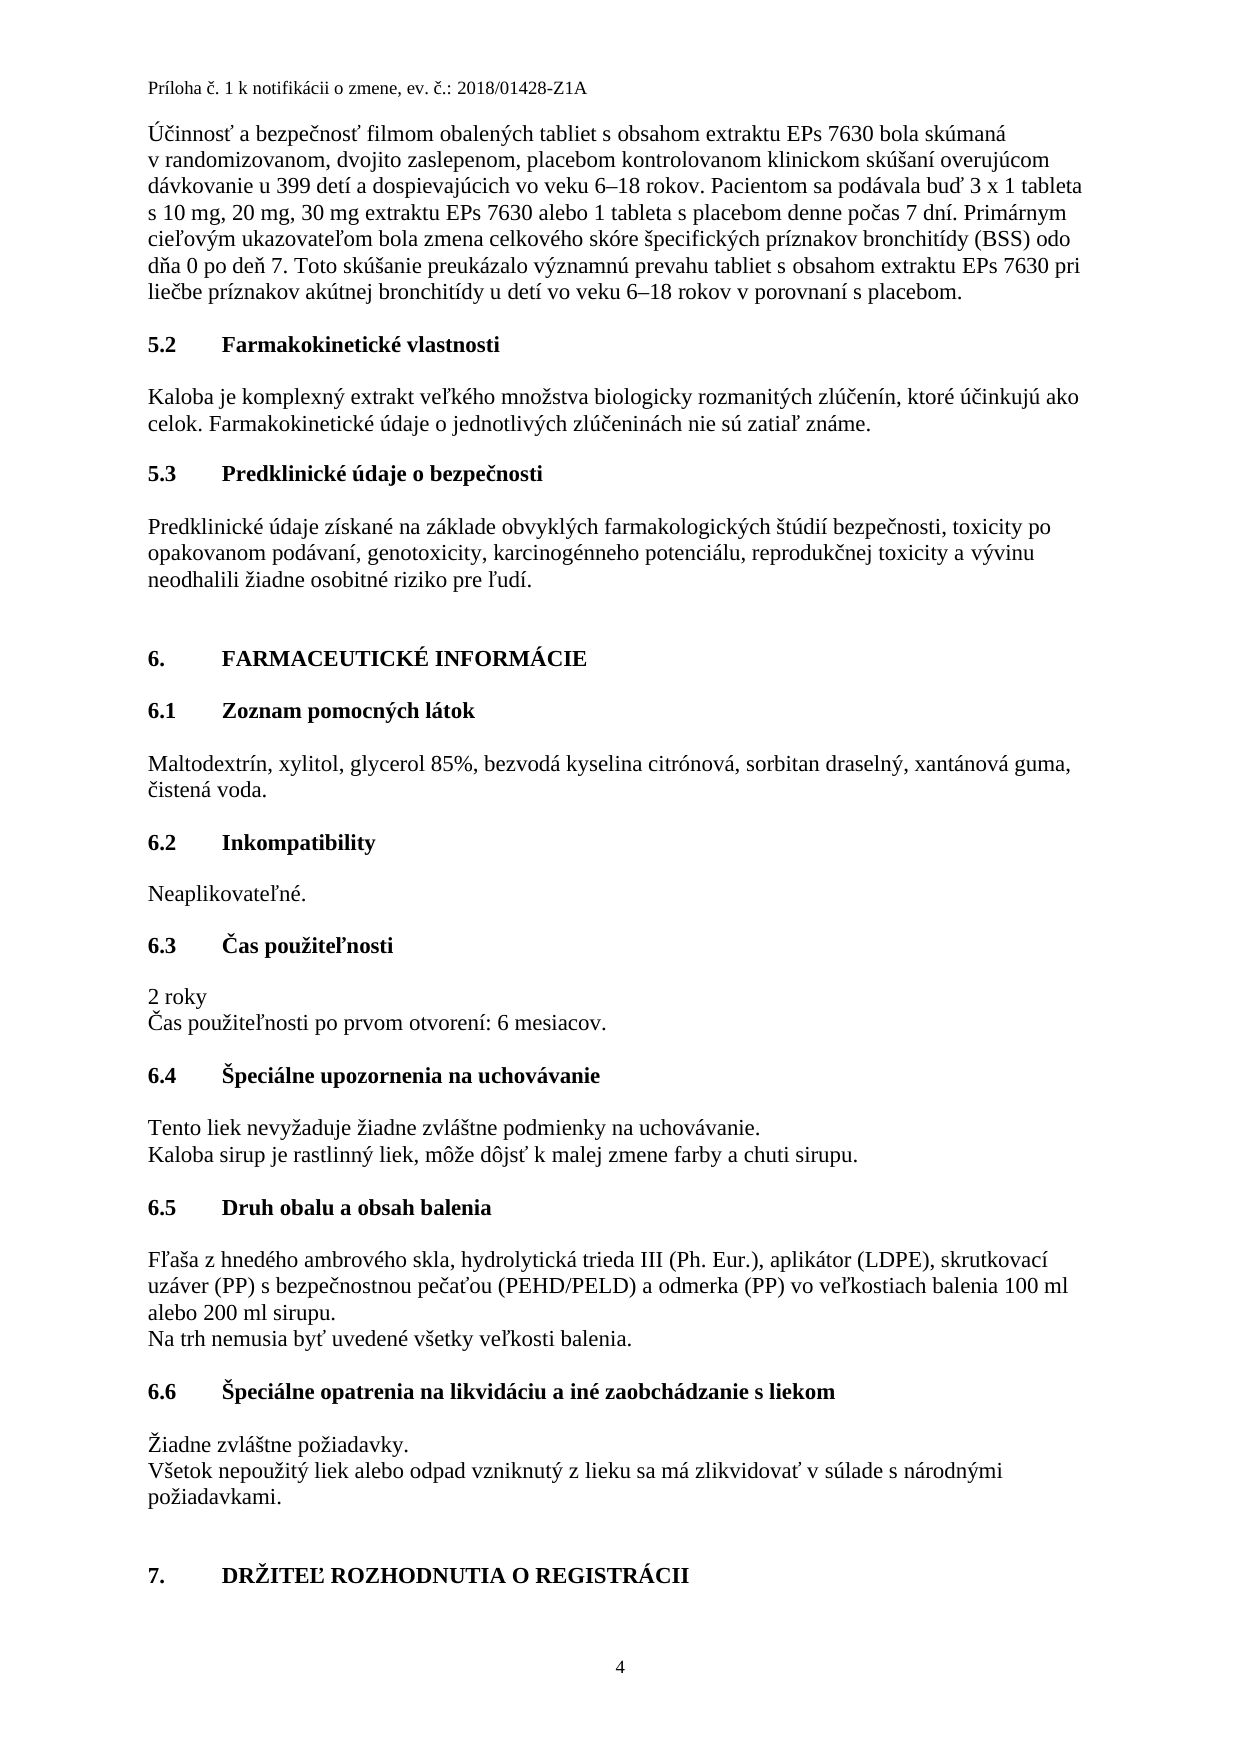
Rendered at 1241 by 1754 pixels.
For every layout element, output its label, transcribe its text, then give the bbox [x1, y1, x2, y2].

text 6.6 Špeciálne opatrenia na likvidáciu a iné zaobchádzanie s liekom [148, 1378, 1092, 1404]
text 6.4 Špeciálne upozornenia na uchovávanie [148, 1062, 1092, 1088]
text Na trh nemusia byť uvedené všetky veľkosti balenia. [148, 1325, 1092, 1352]
text Maltodextrín, xylitol, glycerol 85%, bezvodá kyselina citrónová, sorbitan draselný, xantánová guma, čistená voda. [148, 750, 1092, 803]
text Neaplikovateľné. [148, 879, 1092, 906]
text Účinnosť a bezpečnosť filmom obalených tabliet s obsahom extraktu EPs 7630 bola skúmaná v randomizovanom, dvojito zaslepenom, placebom kontrolovanom klinickom skúšaní overujúcom dávkovanie u 399 detí a dospievajúcich vo veku 6–18 rokov. Pacientom sa podávala buď 3 x 1 tableta s 10 mg, 20 mg, 30 mg extraktu EPs 7630 alebo 1 tableta s placebom denne počas 7 dní. Primárnym cieľovým ukazovateľom bola zmena celkového skóre špecifických príznakov bronchitídy (BSS) odo dňa 0 po deň 7. Toto skúšanie preukázalo významnú prevahu tabliet s obsahom extraktu EPs 7630 pri liečbe príznakov akútnej bronchitídy u detí vo veku 6–18 rokov v porovnaní s placebom. [148, 120, 1092, 304]
text 7. DRŽITEĽ ROZHODNUTIA O REGISTRÁCII [148, 1562, 1092, 1589]
text Tento liek nevyžaduje žiadne zvláštne podmienky na uchovávanie. [148, 1114, 1092, 1141]
text Žiadne zvláštne požiadavky. [148, 1431, 1092, 1457]
text 6.1 Zoznam pomocných látok [148, 697, 1092, 724]
text 6.3 Čas použiteľnosti [148, 932, 1092, 959]
text 2 roky [148, 983, 1092, 1009]
text 5.3 Predklinické údaje o bezpečnosti [148, 460, 1092, 487]
text 6.5 Druh obalu a obsah balenia [148, 1193, 1092, 1220]
text 6.2 Inkompatibility [148, 829, 1092, 856]
text Všetok nepoužitý liek alebo odpad vzniknutý z lieku sa má zlikvidovať v súlade s národnými požiadavkami. [148, 1457, 1092, 1510]
text Fľaša z hnedého ambrového skla, hydrolytická trieda III (Ph. Eur.), aplikátor (LDPE), skrutkovací uzáver (PP) s bezpečnostnou pečaťou (PEHD/PELD) a odmerka (PP) vo veľkostiach balenia 100 ml alebo 200 ml sirupu. [148, 1246, 1092, 1325]
text 5.2 Farmakokinetické vlastnosti [148, 331, 1092, 357]
text 6. FARMACEUTICKÉ INFORMÁCIE [148, 645, 1092, 671]
text Kaloba je komplexný extrakt veľkého množstva biologicky rozmanitých zlúčenín, ktoré účinkujú ako celok. Farmakokinetické údaje o jednotlivých zlúčeninách nie sú zatiaľ známe. [148, 383, 1092, 436]
text Kaloba sirup je rastlinný liek, môže dôjsť k malej zmene farby a chuti sirupu. [148, 1141, 1092, 1167]
text Predklinické údaje získané na základe obvyklých farmakologických štúdií bezpečnosti, toxicity po opakovanom podávaní, genotoxicity, karcinogénneho potenciálu, reprodukčnej toxicity a vývinu neodhalili žiadne osobitné riziko pre ľudí. [148, 513, 1092, 592]
text Čas použiteľnosti po prvom otvorení: 6 mesiacov. [148, 1009, 1092, 1035]
